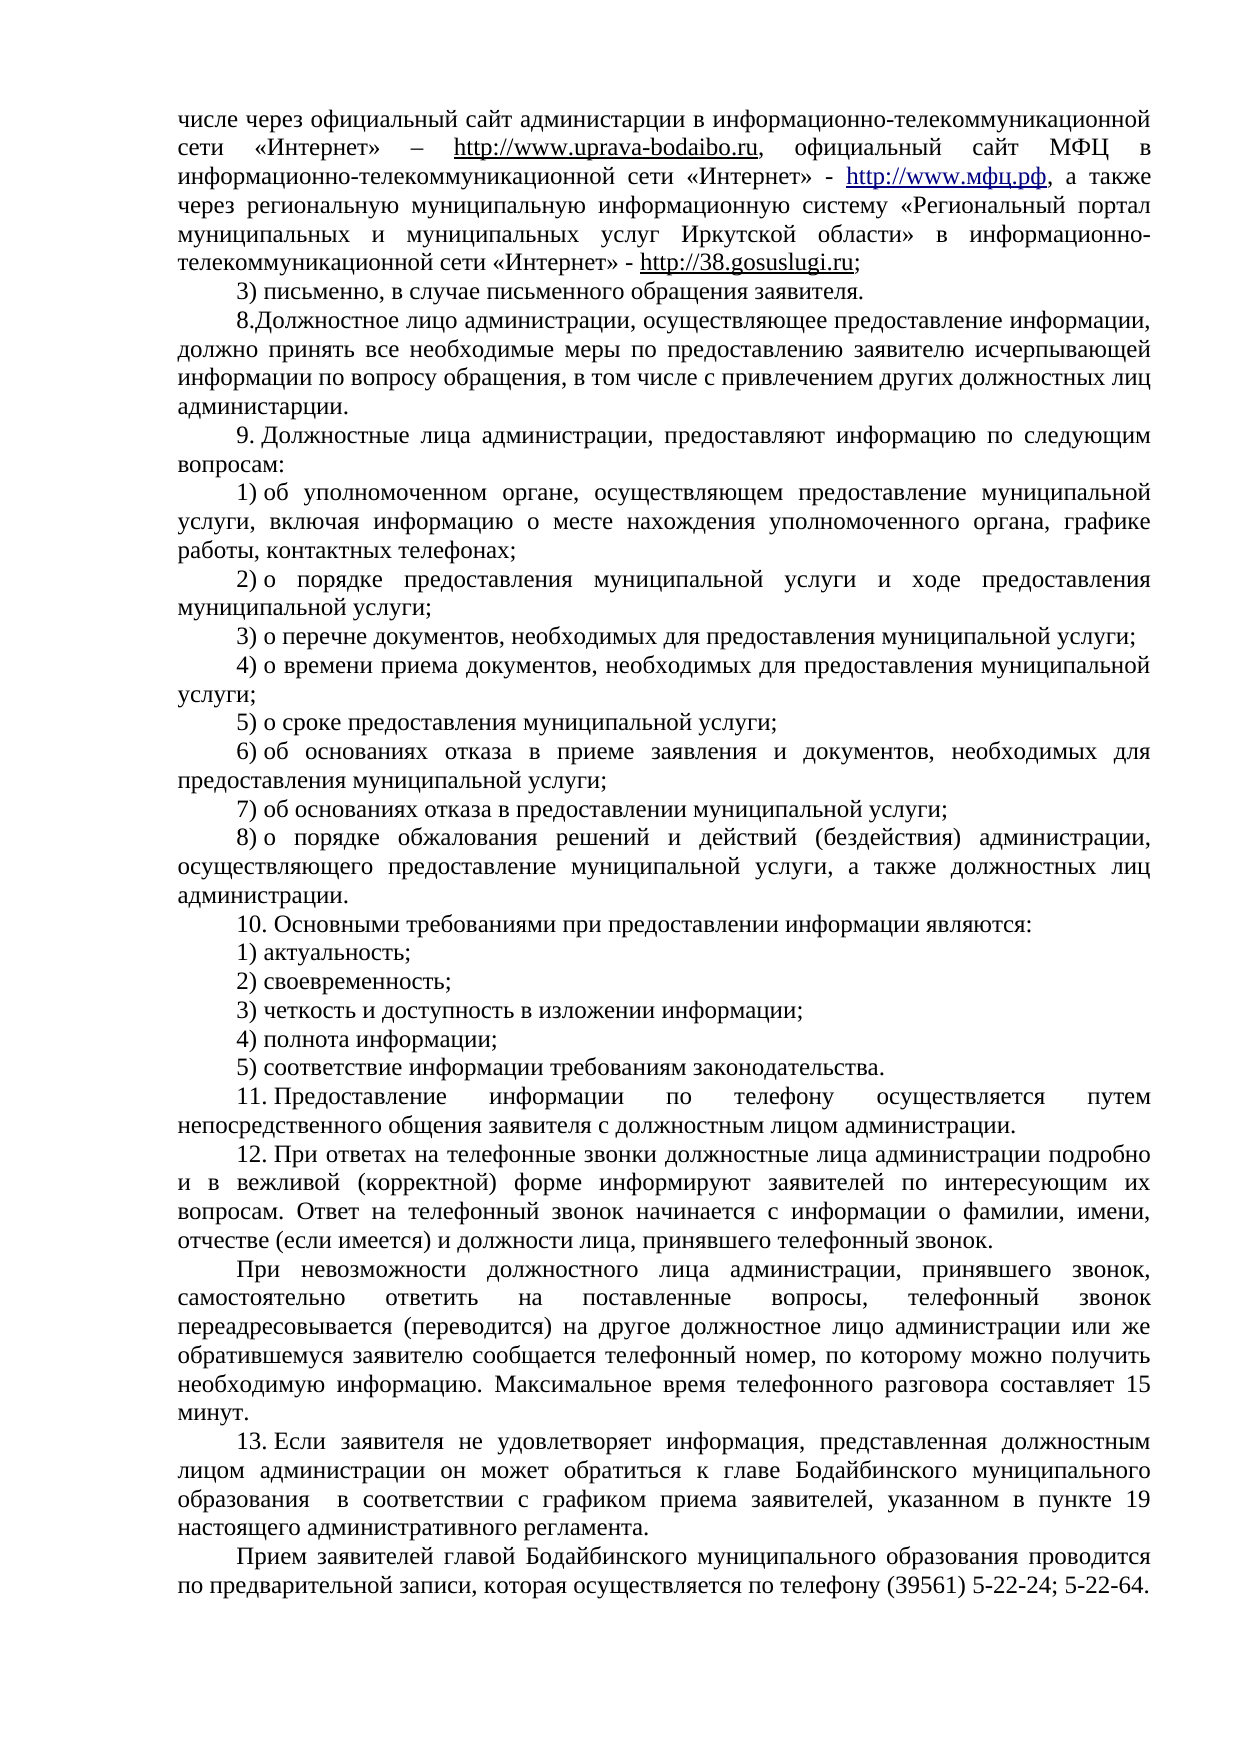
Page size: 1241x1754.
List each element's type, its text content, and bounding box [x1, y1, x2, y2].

text 3) письменно, в случае письменного обращения заявителя. [177, 276, 1152, 305]
text Прием заявителей главой Бодайбинского муниципального образования проводится по предварительной записи, которая осуществляется по телефону (39561) 5-22-24; 5-22-64. [177, 1541, 1152, 1599]
text 12. При ответах на телефонные звонки должностные лица администрации подробно и в вежливой (корректной) форме информируют заявителей по интересующим их вопросам. Ответ на телефонный звонок начинается с информации о фамилии, имени, отчестве (если имеется) и должности лица, принявшего телефонный звонок. [177, 1139, 1152, 1254]
text 1) актуальность; [177, 937, 1152, 966]
text 4) полнота информации; [177, 1024, 1152, 1052]
text 3) четкость и доступность в изложении информации; [177, 995, 1152, 1024]
text 8) о порядке обжалования решений и действий (бездействия) администрации, осуществляющего предоставление муниципальной услуги, а также должностных лиц администрации. [177, 822, 1152, 909]
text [177, 104, 1152, 276]
text 2) своевременность; [177, 966, 1152, 995]
text 8.Должностное лицо администрации, осуществляющее предоставление информации, должно принять все необходимые меры по предоставлению заявителю исчерпывающей информации по вопросу обращения, в том числе с привлечением других должностных лиц администарции. [177, 305, 1152, 420]
text 11. Предоставление информации по телефону осуществляется путем непосредственного общения заявителя с должностным лицом администрации. [177, 1081, 1152, 1139]
text 13. Если заявителя не удовлетворяет информация, представленная должностным лицом администрации он может обратиться к главе Бодайбинского муниципального образования в соответствии с графиком приема заявителей, указанном в пункте 19 настоящего административного регламента. [177, 1426, 1152, 1541]
text 10. Основными требованиями при предоставлении информации являются: [177, 909, 1152, 937]
text 5) о сроке предоставления муниципальной услуги; [177, 707, 1152, 736]
text 4) о времени приема документов, необходимых для предоставления муниципальной услуги; [177, 650, 1152, 707]
text При невозможности должностного лица администрации, принявшего звонок, самостоятельно ответить на поставленные вопросы, телефонный звонок переадресовывается (переводится) на другое должностное лицо администрации или же обратившемуся заявителю сообщается телефонный номер, по которому можно получить необходимую информацию. Максимальное время телефонного разговора составляет 15 минут. [177, 1254, 1152, 1426]
text 2) о порядке предоставления муниципальной услуги и ходе предоставления муниципальной услуги; [177, 564, 1152, 621]
text 1) об уполномоченном органе, осуществляющем предоставление муниципальной услуги, включая информацию о месте нахождения уполномоченного органа, графике работы, контактных телефонах; [177, 477, 1152, 564]
text 3) о перечне документов, необходимых для предоставления муниципальной услуги; [177, 621, 1152, 650]
text 7) об основаниях отказа в предоставлении муниципальной услуги; [177, 794, 1152, 822]
text 9. Должностные лица администрации, предоставляют информацию по следующим вопросам: [177, 420, 1152, 477]
text 5) соответствие информации требованиям законодательства. [177, 1052, 1152, 1081]
text 6) об основаниях отказа в приеме заявления и документов, необходимых для предоставления муниципальной услуги; [177, 736, 1152, 794]
